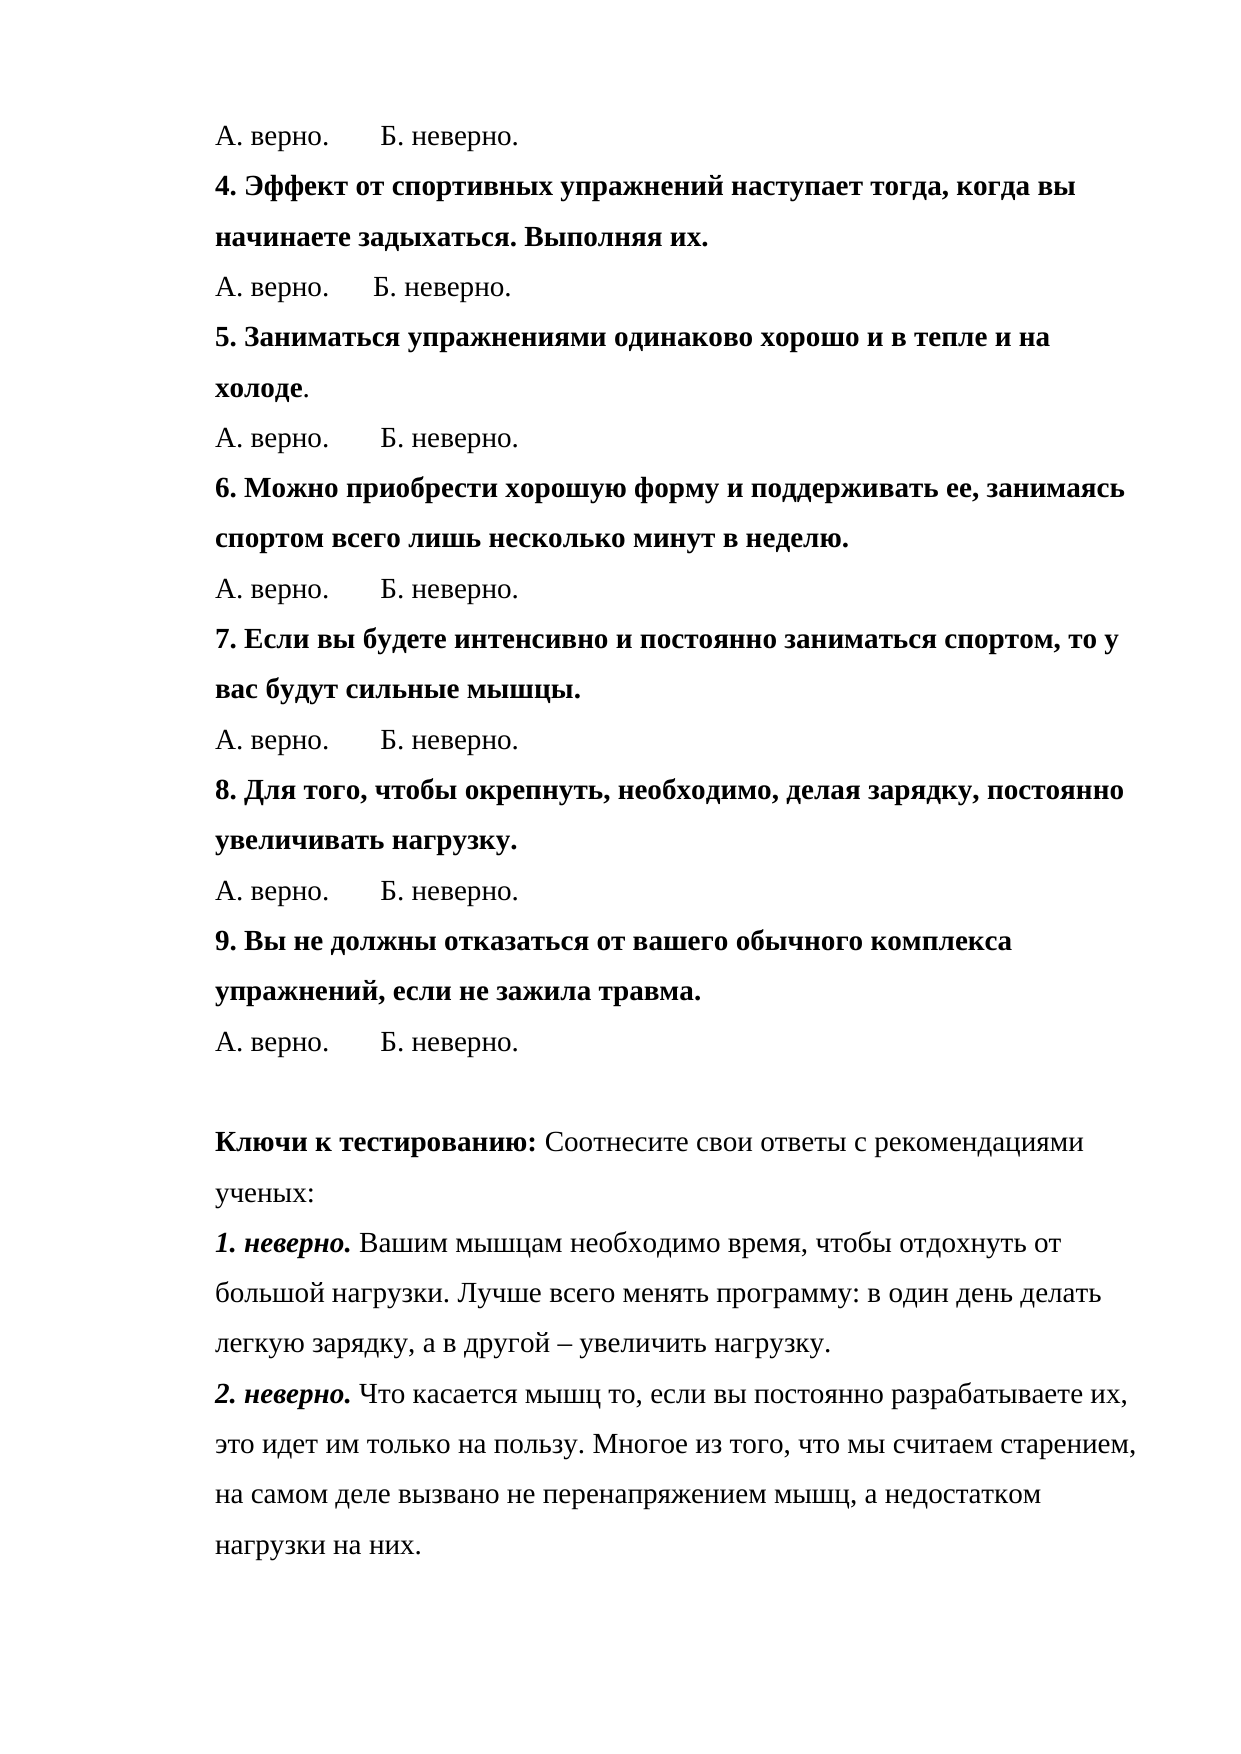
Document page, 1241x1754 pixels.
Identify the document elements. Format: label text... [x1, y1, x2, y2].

text 5. Заниматься упражнениями одинаково хорошо и в тепле и на холоде. [215, 319, 1152, 403]
text 2. неверно. Что касается мышц то, если вы постоянно разрабатываете их, это идет им только на пользу. Многое из того, что мы считаем старением, на самом деле вызвано не перенапряжением мышц, а недостатком нагрузки на них. [215, 1376, 1152, 1560]
text 6. Можно приобрести хорошую форму и поддерживать ее, занимаясь спортом всего лишь несколько минут в неделю. [215, 470, 1152, 554]
text 4. Эффект от спортивных упражнений наступает тогда, когда вы начинаете задыхаться. Выполняя их. [215, 168, 1152, 252]
text А. верно. Б. неверно. [215, 1024, 1152, 1057]
text А. верно. Б. неверно. [215, 722, 1152, 755]
text 1. неверно. Вашим мышцам необходимо время, чтобы отдохнуть от большой нагрузки. Лучше всего менять программу: в один день делать легкую зарядку, а в другой – увеличить нагрузку. [215, 1225, 1152, 1359]
text А. верно. Б. неверно. [215, 571, 1152, 604]
text Ключи к тестированию: Соотнесите свои ответы с рекомендациями ученых: [215, 1124, 1152, 1208]
text А. верно. Б. неверно. [215, 420, 1152, 453]
text 8. Для того, чтобы окрепнуть, необходимо, делая зарядку, постоянно увеличивать нагрузку. [215, 772, 1152, 856]
text А. верно. Б. неверно. [215, 118, 1152, 152]
text А. верно. Б. неверно. [215, 873, 1152, 906]
text А. верно. Б. неверно. [215, 269, 1152, 303]
text 9. Вы не должны отказаться от вашего обычного комплекса упражнений, если не зажила травма. [215, 923, 1152, 1007]
text 7. Если вы будете интенсивно и постоянно заниматься спортом, то у вас будут сильные мышцы. [215, 621, 1152, 705]
